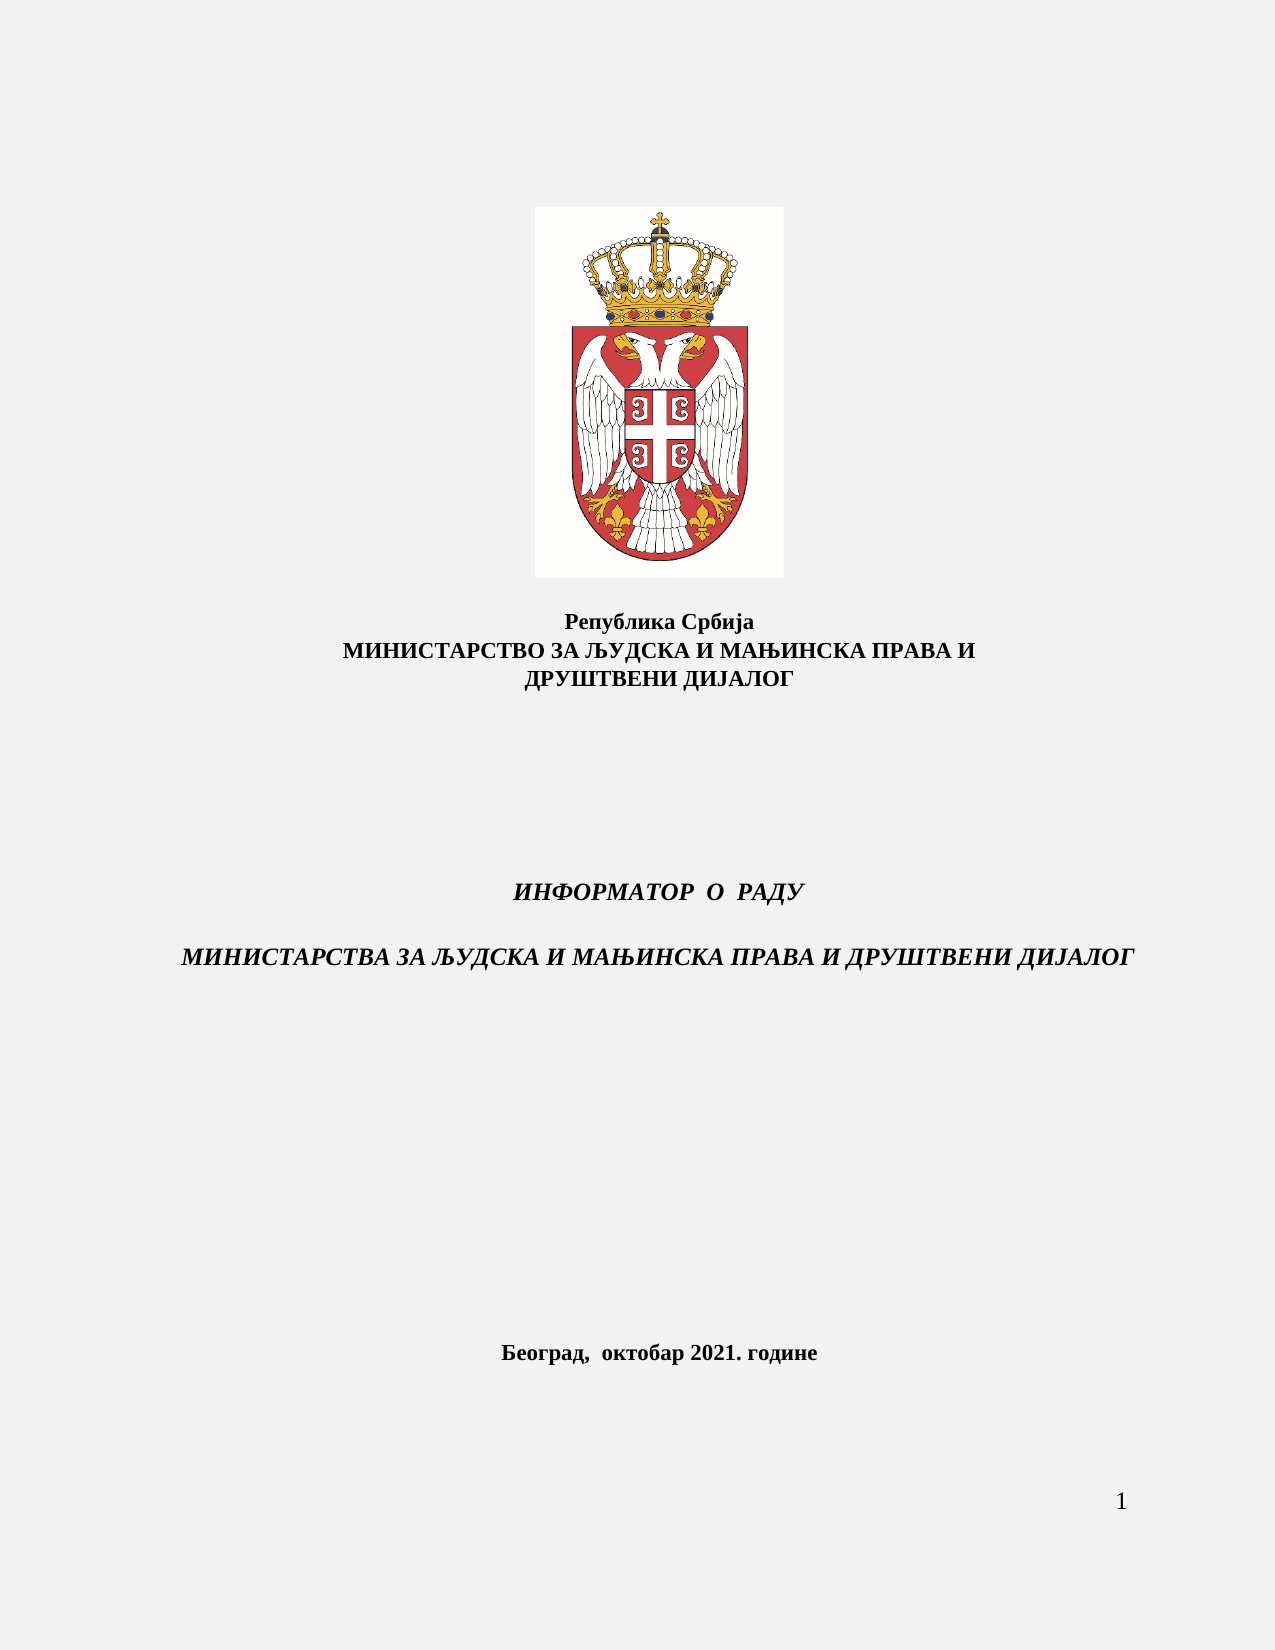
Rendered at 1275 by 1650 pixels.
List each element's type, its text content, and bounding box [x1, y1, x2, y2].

text МИНИСТАРСТВО ЗА ЉУДСКА И МАЊИНСКА ПРАВА И [117, 637, 1201, 663]
text МИНИСТАРСТВА ЗА ЉУДСКА И МАЊИНСКА ПРАВА И ДРУШТВЕНИ ДИЈАЛОГ [117, 942, 1201, 971]
text Република Србија [117, 608, 1201, 634]
text Београд, октобар 2021. године [117, 1339, 1201, 1365]
text ДРУШТВЕНИ ДИЈАЛОГ [117, 665, 1201, 692]
picture [535, 207, 784, 578]
text ИНФОРМАТОР О РАДУ [117, 877, 1201, 906]
